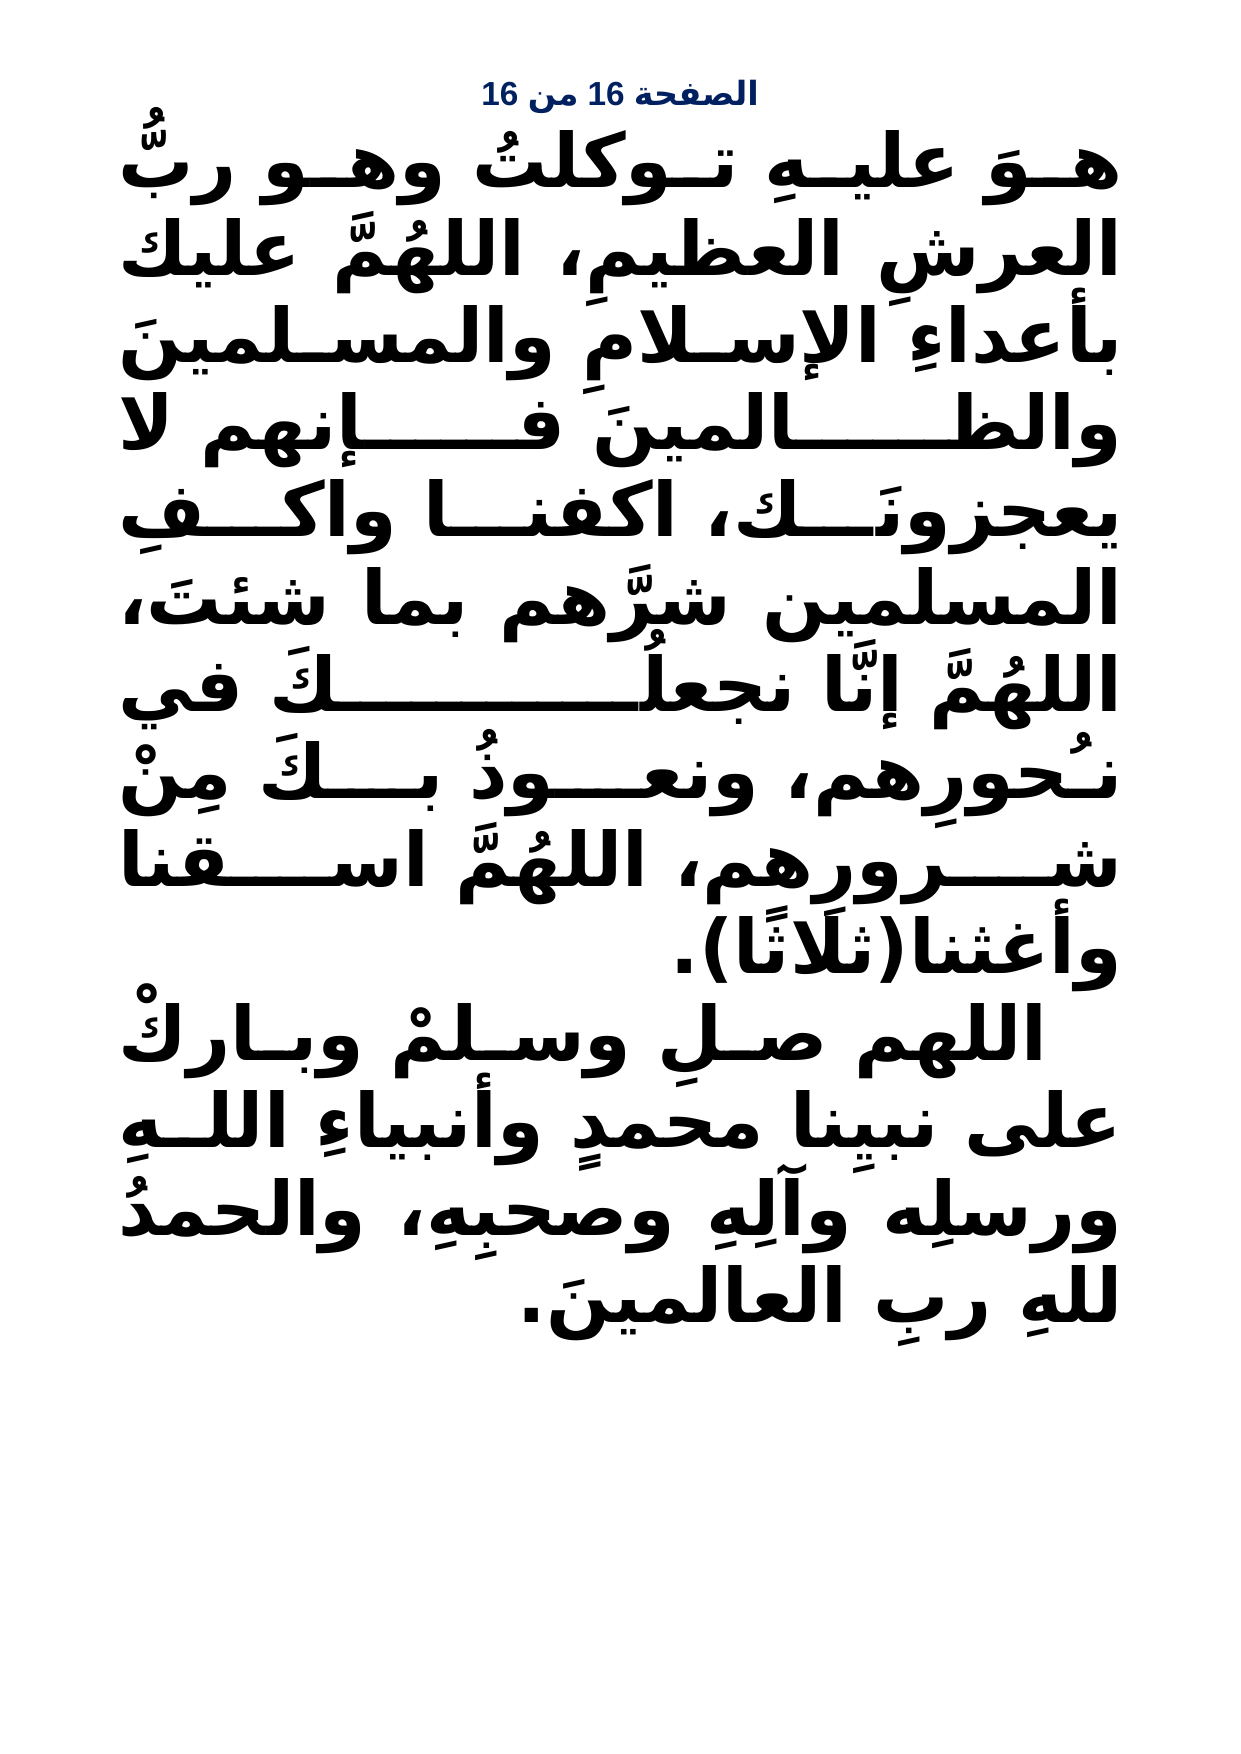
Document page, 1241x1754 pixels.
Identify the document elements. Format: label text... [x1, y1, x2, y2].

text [118, 118, 1122, 991]
text اللهم صلِ وسلمْ وباركْ على نبيِنا محمدٍ وأنبياءِ اللهِ ورسلِه وآلِهِ وصحبِهِ، والحمدُ للهِ ربِ العالمينَ. [118, 991, 1122, 1340]
